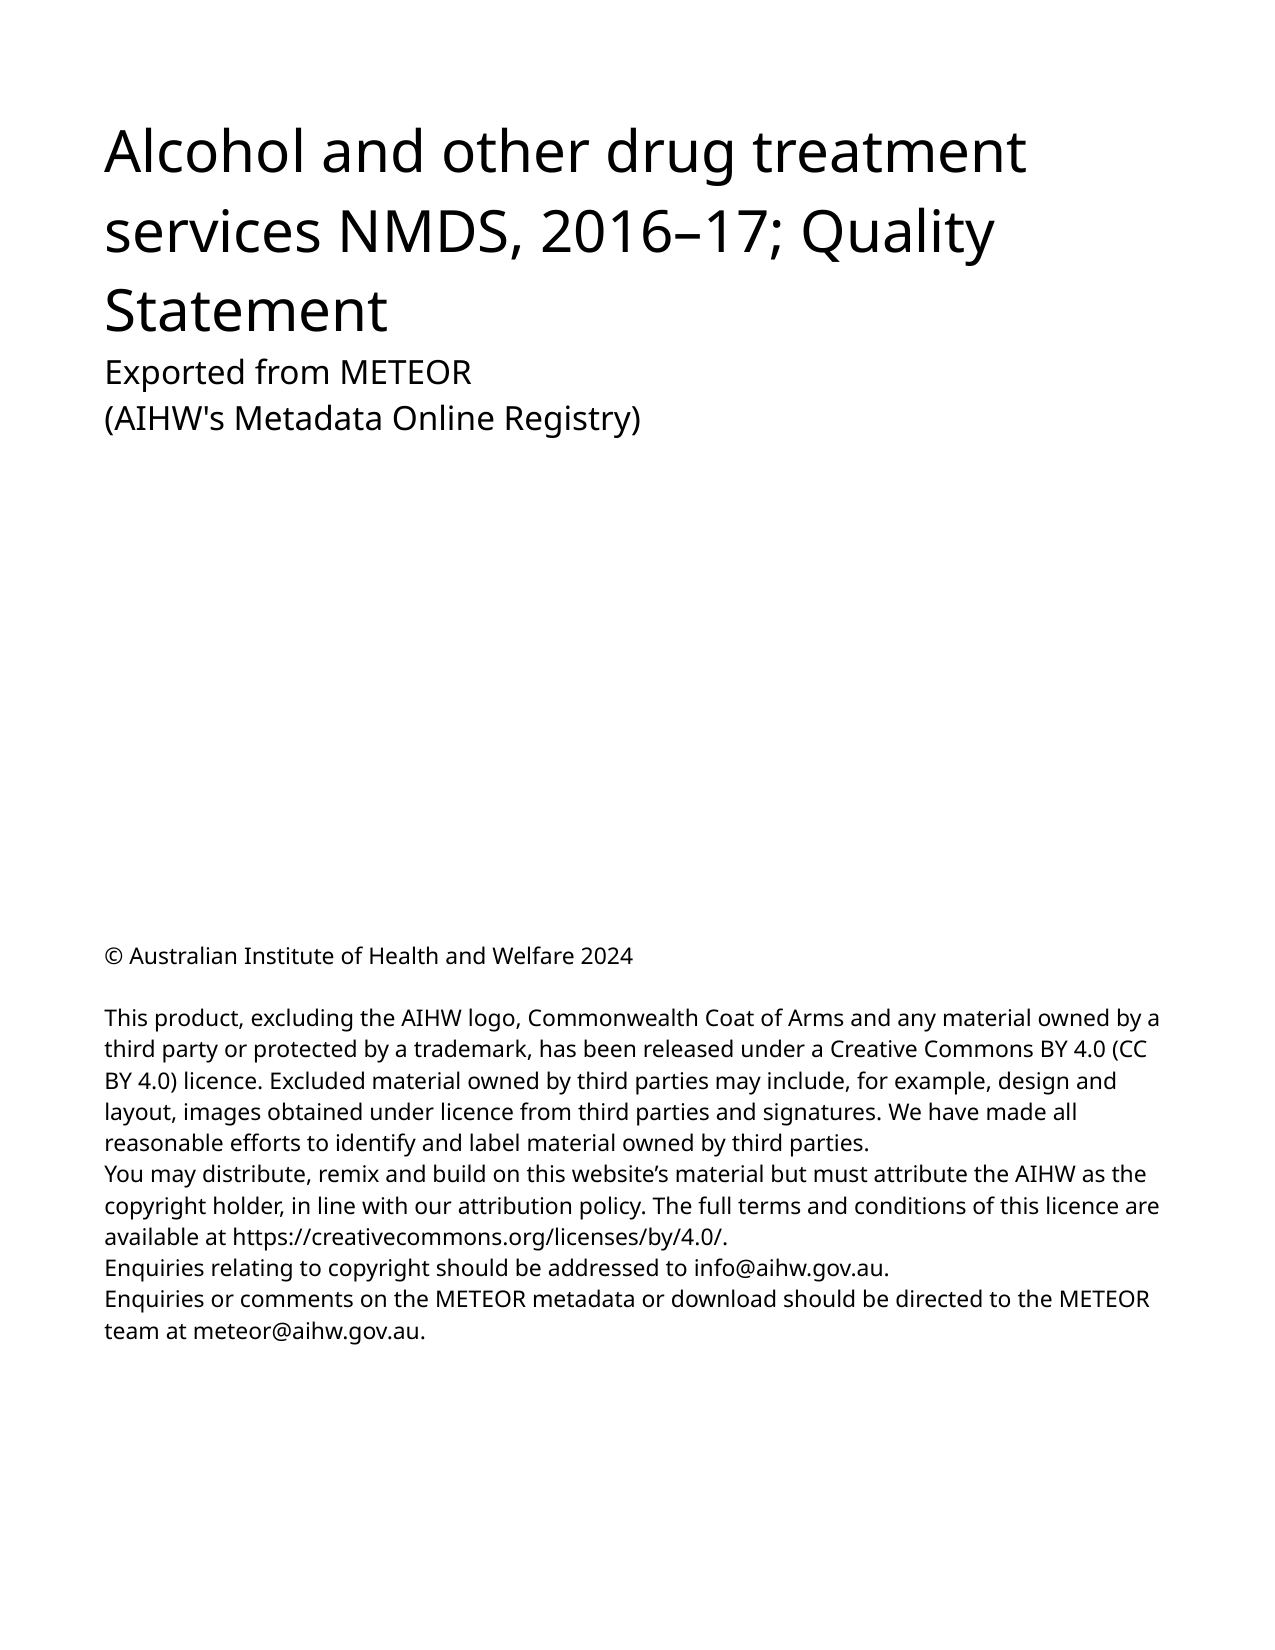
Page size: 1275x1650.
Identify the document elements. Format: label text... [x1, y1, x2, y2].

subtitle Exported from METEOR [104, 349, 1171, 394]
text You may distribute, remix and build on this website’s material but must attribute the AIHW as the copyright holder, in line with our attribution policy. The full terms and conditions of this licence are available at https://creativecommons.org/licenses/by/4.0/. [104, 1158, 1171, 1252]
subtitle (AIHW's Metadata Online Registry) [104, 394, 1171, 440]
text Enquiries or comments on the METEOR metadata or download should be directed to the METEOR team at meteor@aihw.gov.au. [104, 1283, 1171, 1346]
text © Australian Institute of Health and Welfare 2024 [104, 940, 1171, 971]
text This product, excluding the AIHW logo, Commonwealth Coat of Arms and any material owned by a third party or protected by a trademark, has been released under a Creative Commons BY 4.0 (CC BY 4.0) licence. Excluded material owned by third parties may include, for example, design and layout, images obtained under licence from third parties and signatures. We have made all reasonable efforts to identify and label material owned by third parties. [104, 1002, 1171, 1158]
title Alcohol and other drug treatment services NMDS, 2016–17; Quality Statement [104, 110, 1171, 349]
text Enquiries relating to copyright should be addressed to info@aihw.gov.au. [104, 1252, 1171, 1283]
